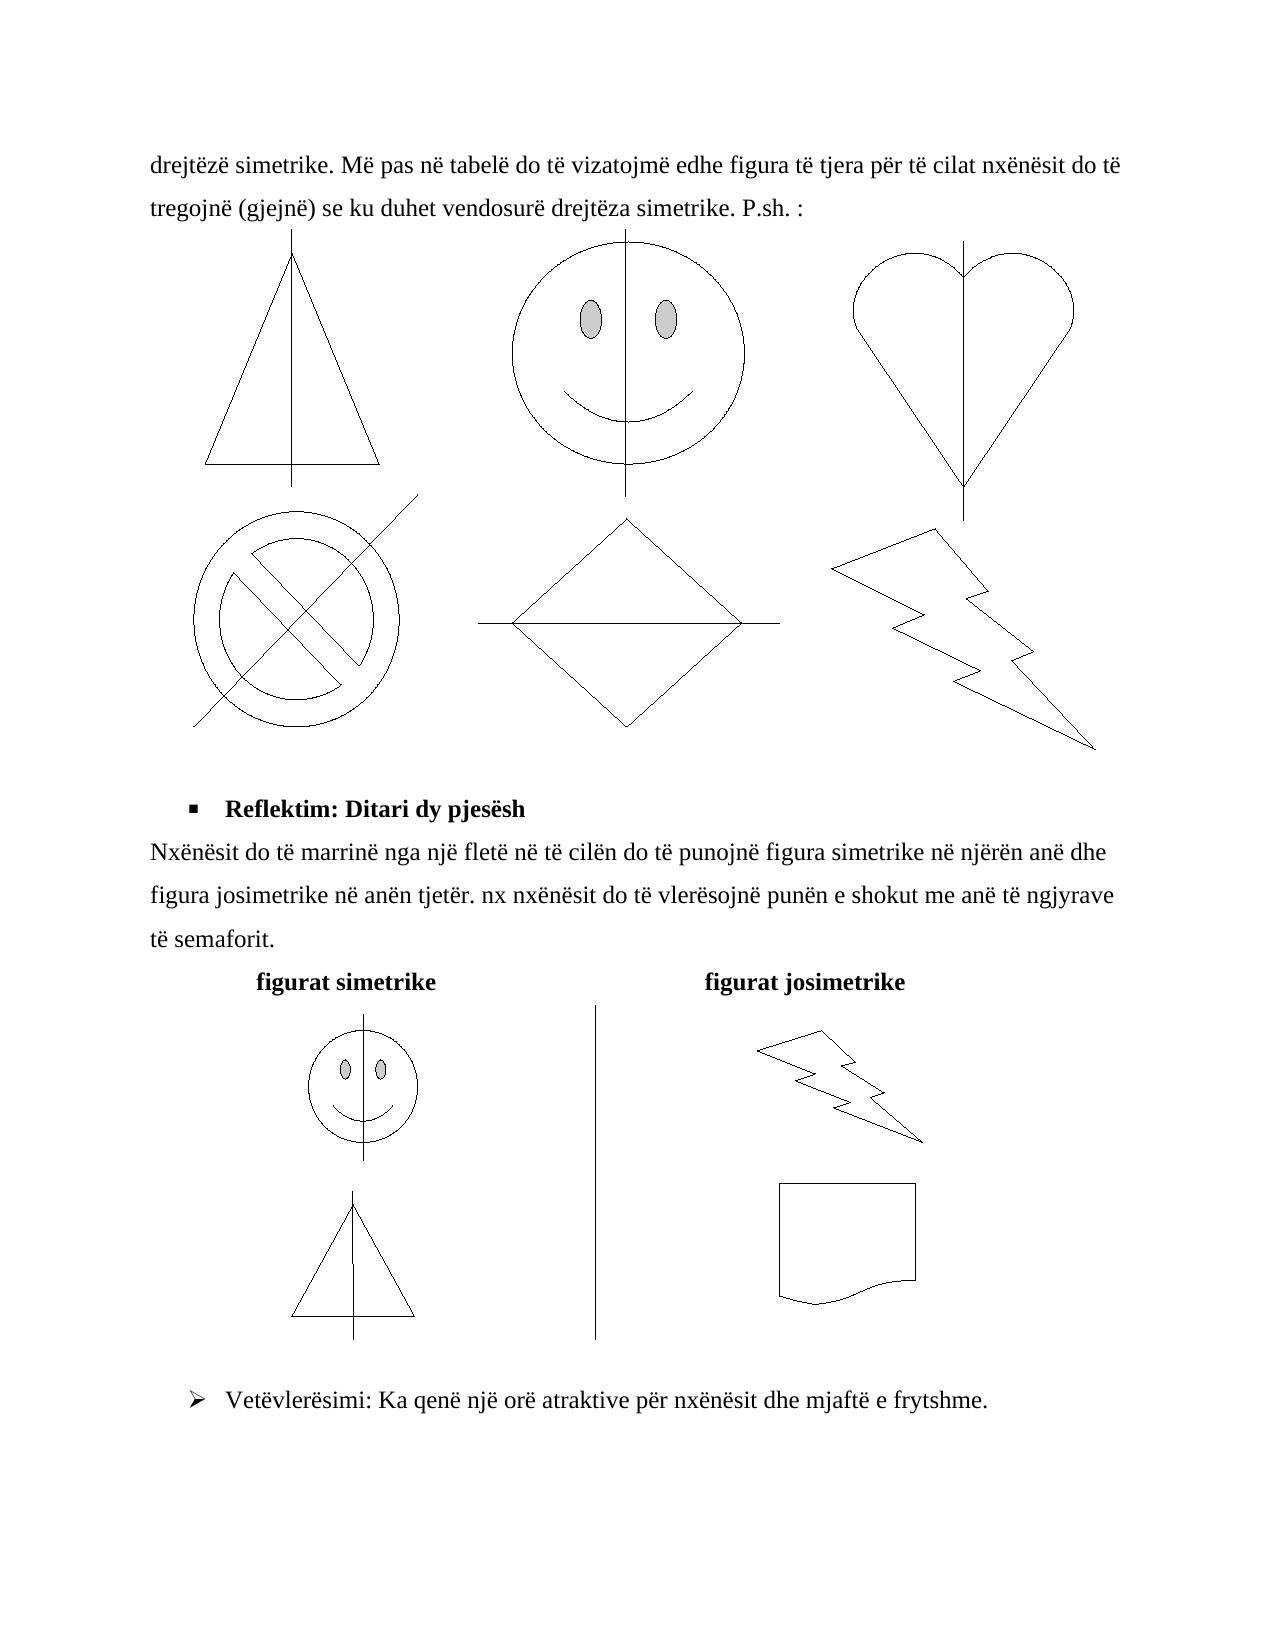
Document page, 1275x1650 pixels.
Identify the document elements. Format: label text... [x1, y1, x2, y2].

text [150, 150, 1125, 222]
text figurat simetrike figurat josimetrike [150, 967, 1125, 996]
list Vetëvlerësimi: Ka qenë një orë atraktive për nxënësit dhe mjaftë e frytshme. [187, 1385, 1125, 1414]
text Nxënësit do të marrinë nga një fletë në të cilën do të punojnë figura simetrike në njërën anë dhe figura josimetrike në anën tjetër. nx nxënësit do të vlerësojnë punën e shokut me anë të ngjyrave të semaforit. [150, 837, 1125, 952]
list Reflektim: Ditari dy pjesësh [187, 794, 1125, 823]
